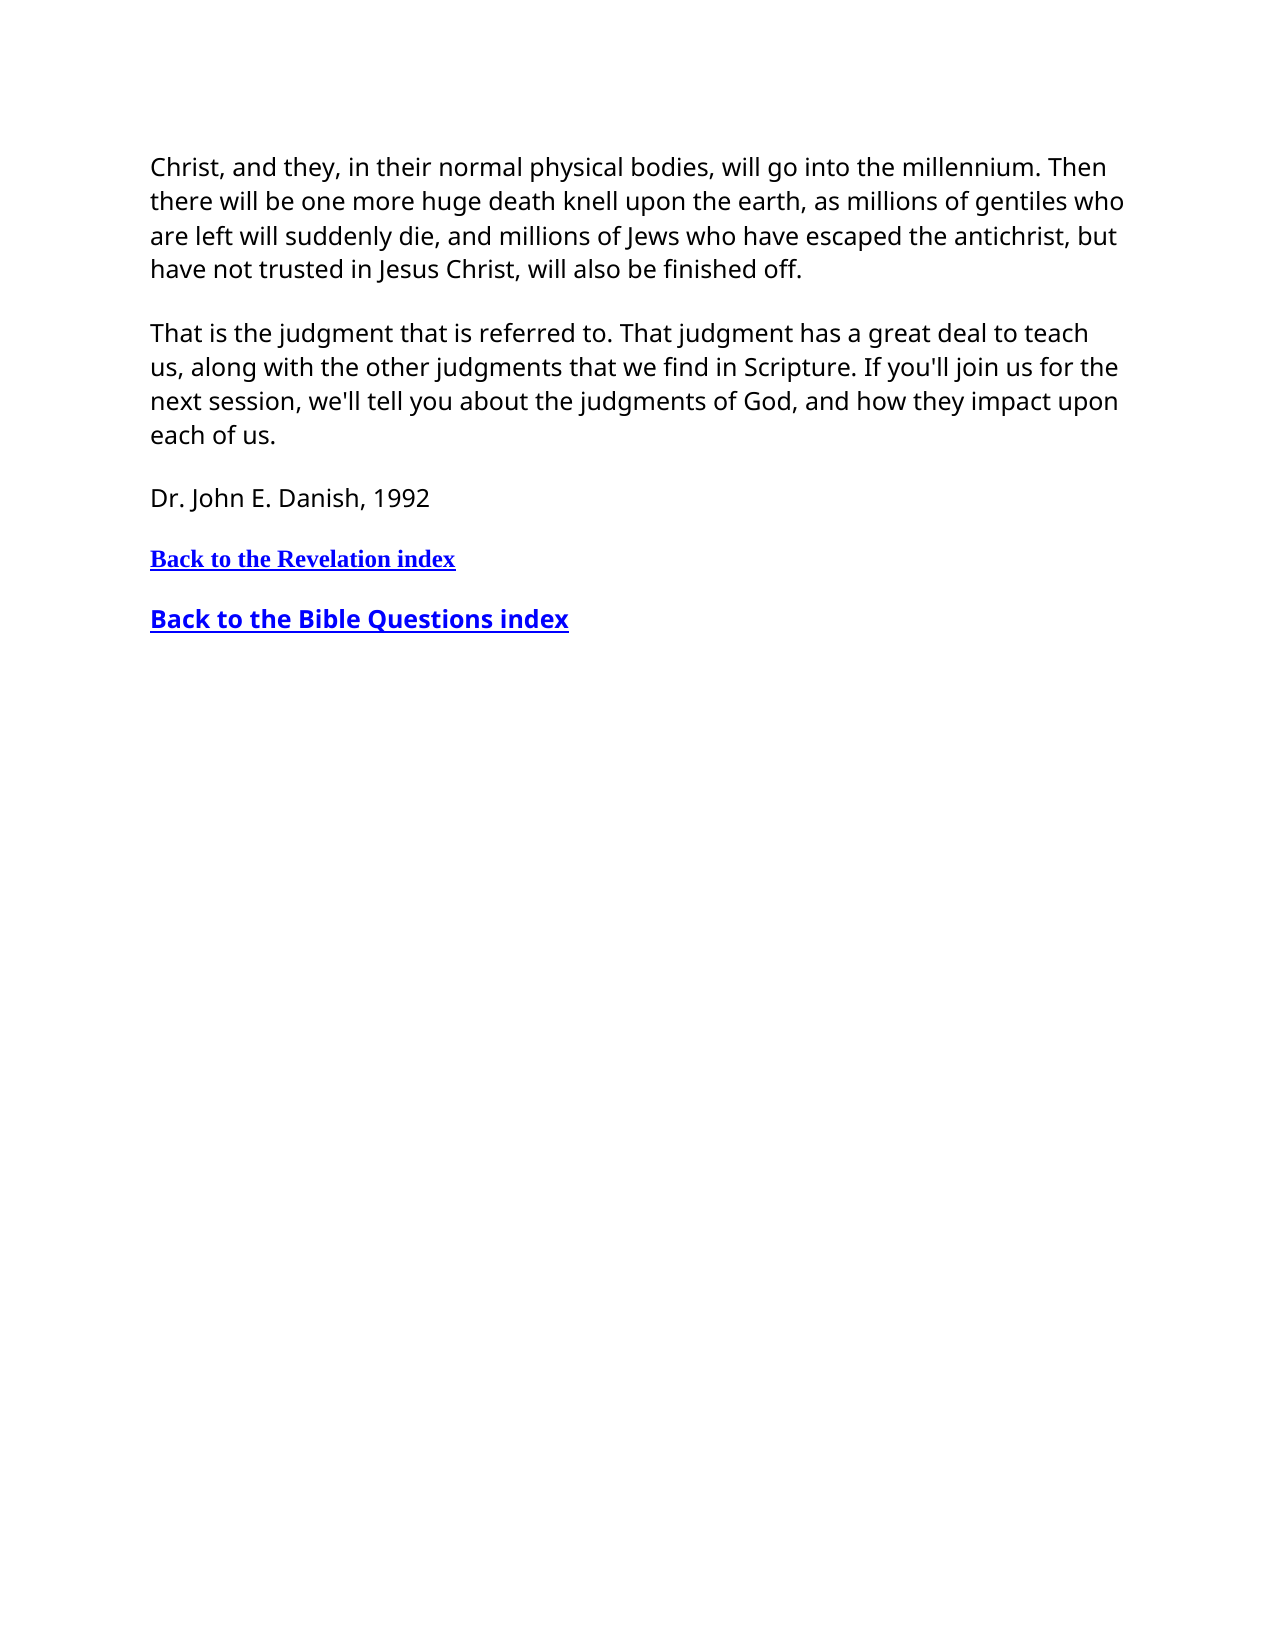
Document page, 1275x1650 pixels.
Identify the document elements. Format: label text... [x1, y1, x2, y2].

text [150, 150, 1125, 286]
text Back to the Bible Questions index [150, 602, 1125, 636]
text Back to the Revelation index [150, 544, 1125, 573]
text That is the judgment that is referred to. That judgment has a great deal to teach us, along with the other judgments that we find in Scripture. If you'll join us for the next session, we'll tell you about the judgments of God, and how they impact upon each of us. [150, 315, 1125, 452]
text Dr. John E. Danish, 1992 [150, 481, 1125, 515]
